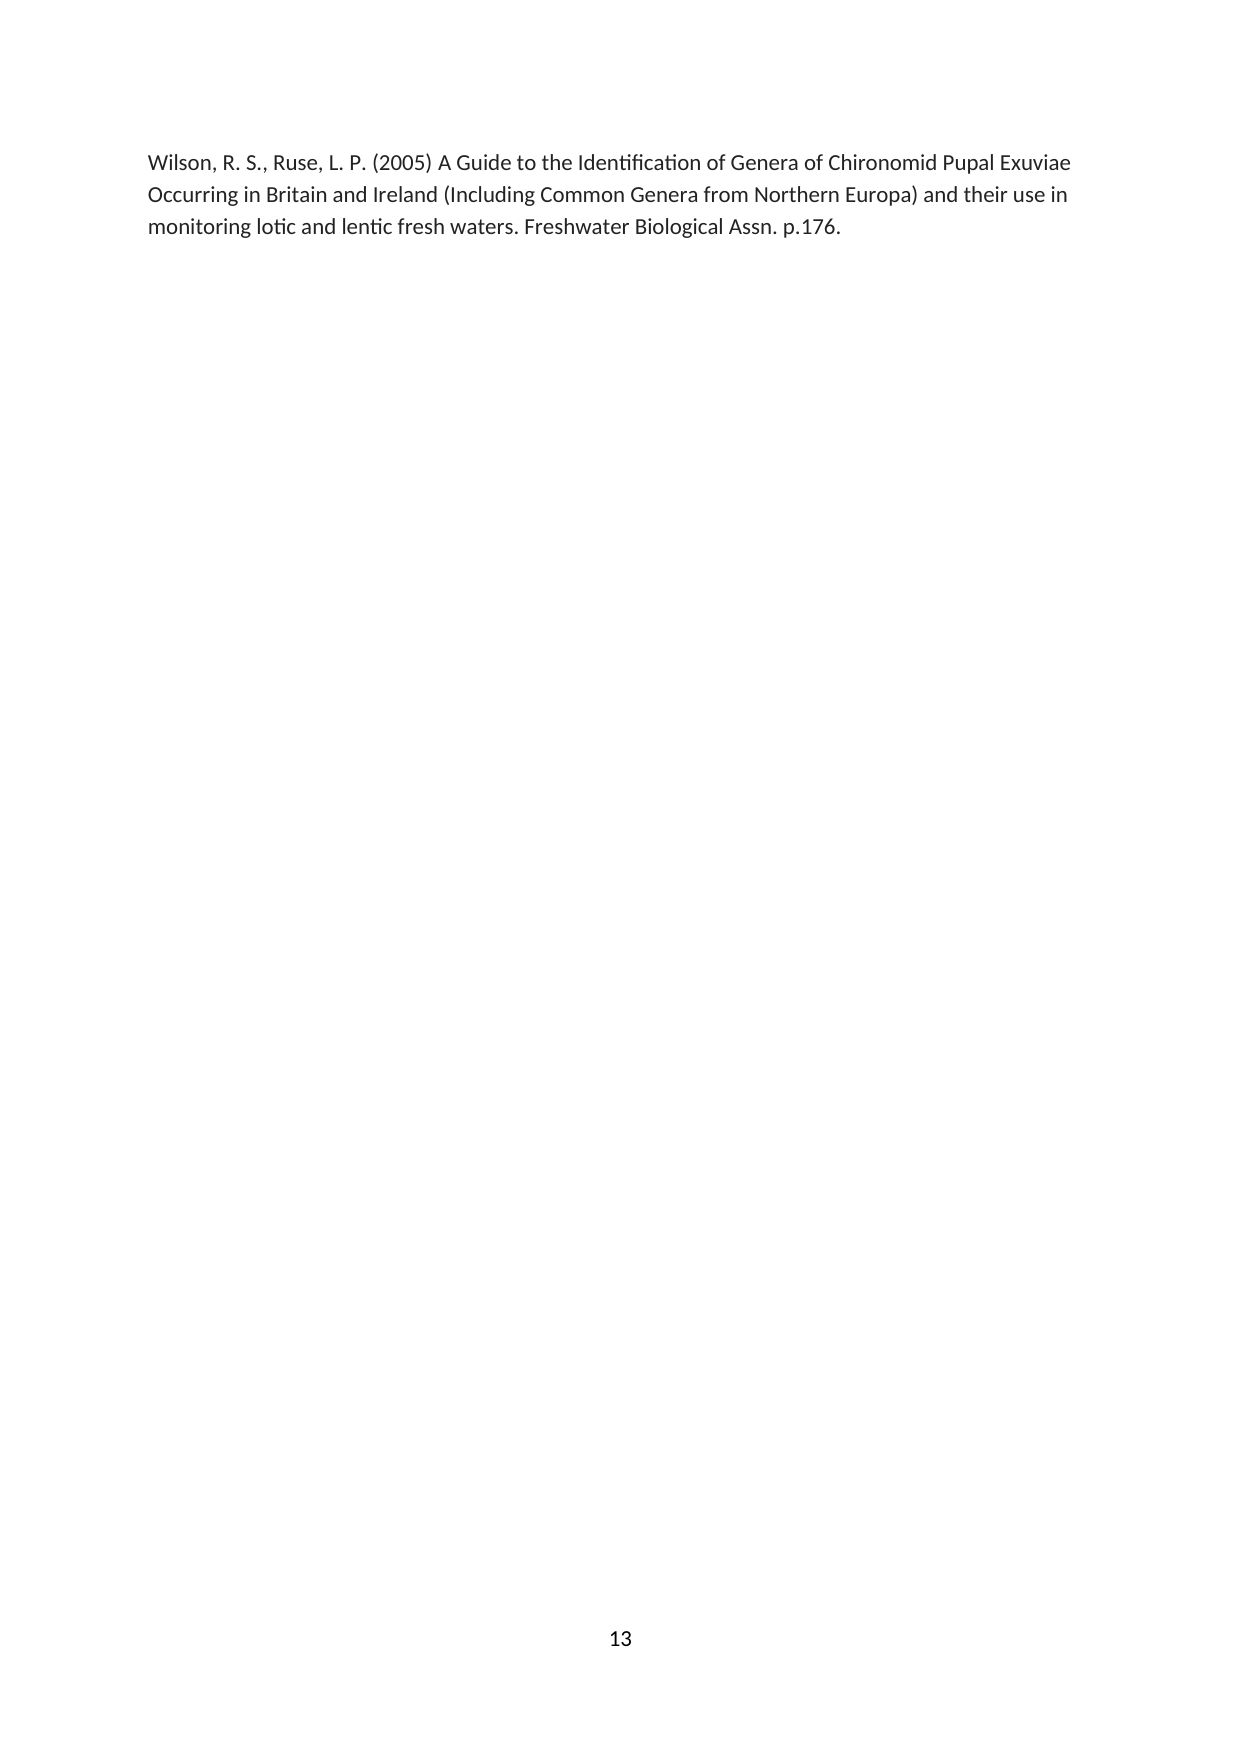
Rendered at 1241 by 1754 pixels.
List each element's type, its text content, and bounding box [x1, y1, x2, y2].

text Wilson, R. S., Ruse, L. P. (2005) A Guide to the Identification of Genera of Chironomid Pupal Exuviae Occurring in Britain and Ireland (Including Common Genera from Northern Europa) and their use in monitoring lotic and lentic fresh waters. Freshwater Biological Assn. p.176. [148, 148, 1093, 240]
